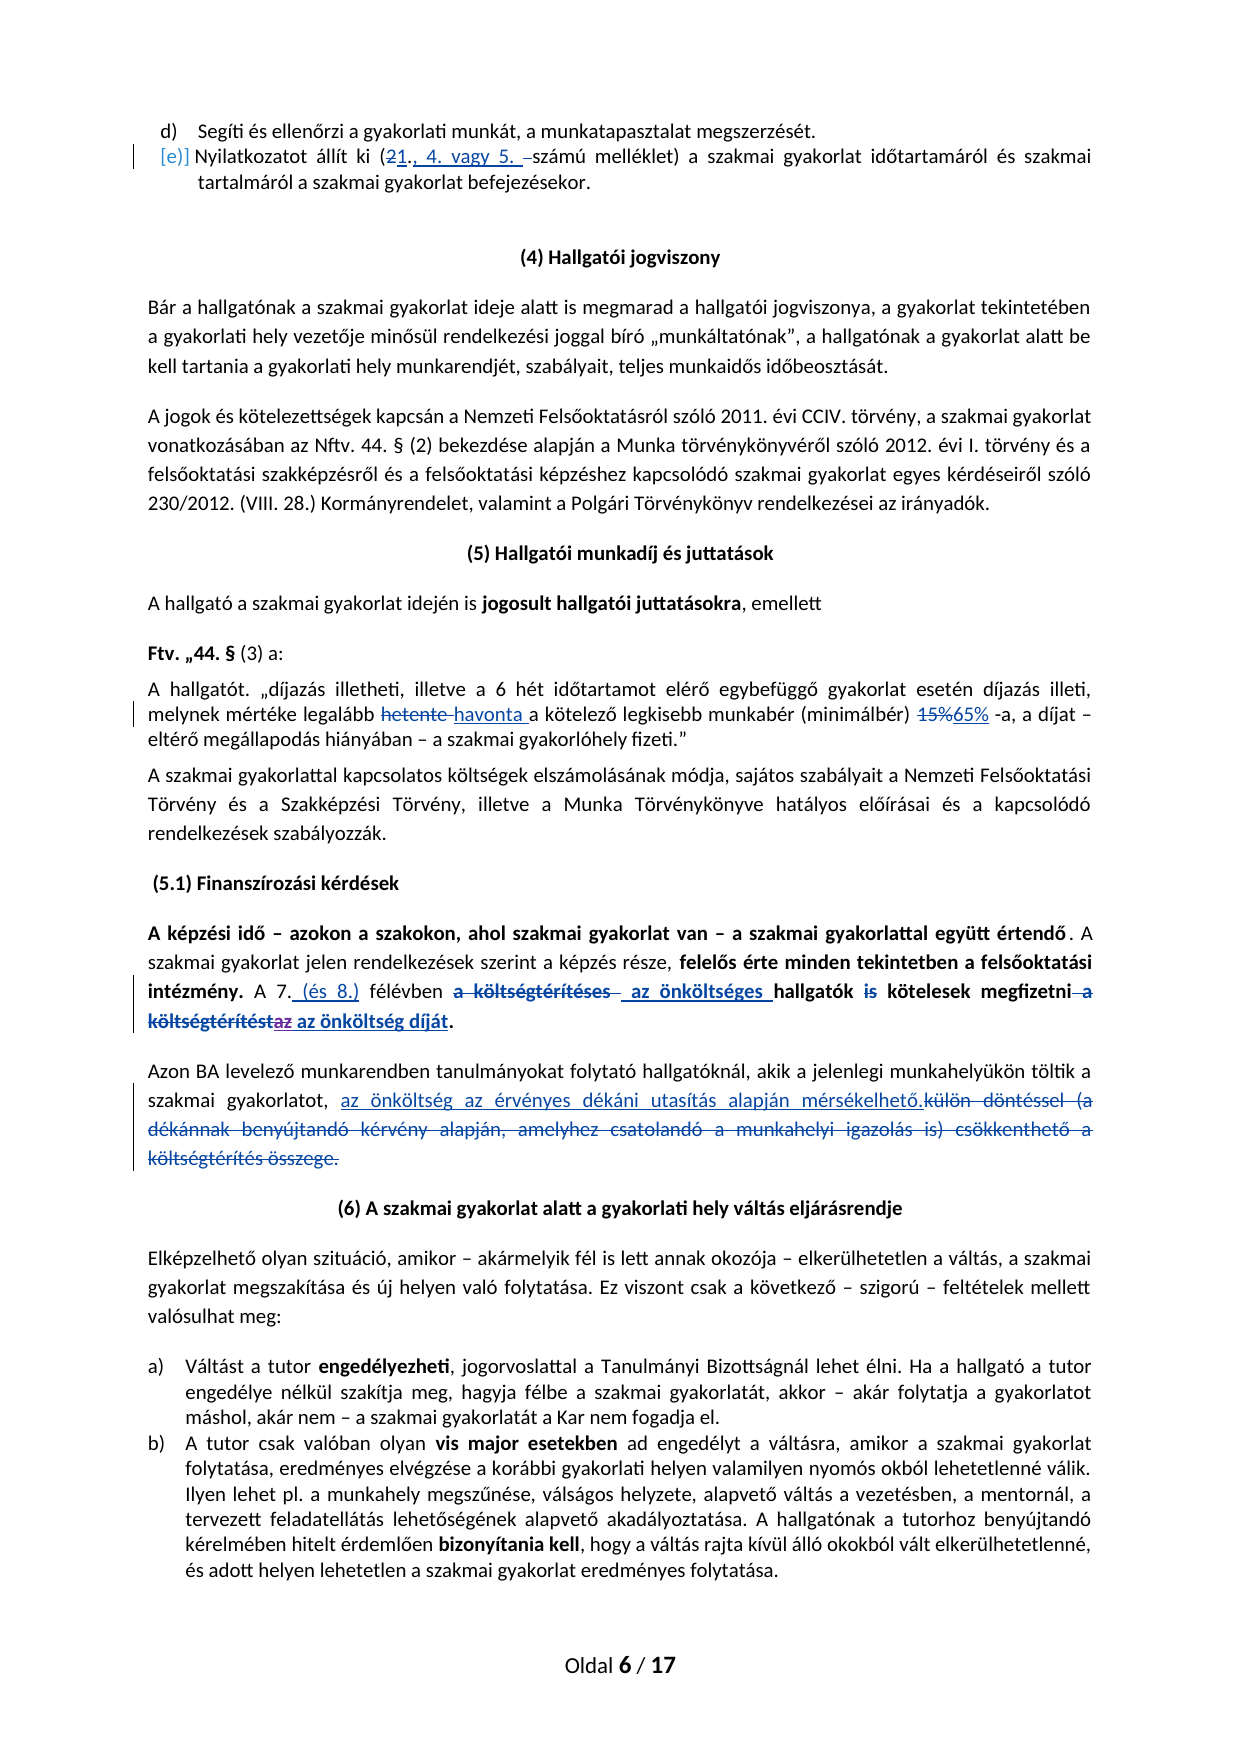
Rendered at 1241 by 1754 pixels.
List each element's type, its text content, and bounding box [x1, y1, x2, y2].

text A jogok és kötelezettségek kapcsán a Nemzeti Felsőoktatásról szóló 2011. évi CCIV. törvény, a szakmai gyakorlat vonatkozásában az Nftv. 44. § (2) bekezdése alapján a Munka törvénykönyvéről szóló 2012. évi I. törvény és a felsőoktatási szakképzésről és a felsőoktatási képzéshez kapcsolódó szakmai gyakorlat egyes kérdéseiről szóló 230/2012. (VIII. 28.) Kormányrendelet, valamint a Polgári Törvénykönyv rendelkezései az irányadók. [148, 403, 1093, 516]
text A hallgatót. „díjazás illetheti, illetve a 6 hét időtartamot elérő egybefüggő gyakorlat esetén díjazás illeti, melynek mértéke legalább a kötelező legkisebb munkabér (minimálbér) -a, a díjat – eltérő megállapodás hiányában – a szakmai gyakorlóhely fizeti.” [148, 676, 1093, 752]
list A tutor csak valóban olyan vis major esetekben ad engedélyt a váltásra, amikor a szakmai gyakorlat folytatása, eredményes elvégzése a korábbi gyakorlati helyen valamilyen nyomós okból lehetetlenné válik. Ilyen lehet pl. a munkahely megszűnése, válságos helyzete, alapvető váltás a vezetésben, a mentornál, a tervezett feladatellátás lehetőségének alapvető akadályoztatása. A hallgatónak a tutorhoz benyújtandó kérelmében hitelt érdemlően bizonyítania kell, hogy a váltás rajta kívül álló okokból vált elkerülhetetlenné, és adott helyen lehetetlen a szakmai gyakorlat eredményes folytatása. [148, 1430, 1093, 1582]
text (5.1) Finanszírozási kérdések [148, 870, 1093, 896]
list Váltást a tutor engedélyezheti, jogorvoslattal a Tanulmányi Bizottságnál lehet élni. Ha a hallgató a tutor engedélye nélkül szakítja meg, hagyja félbe a szakmai gyakorlatát, akkor – akár folytatja a gyakorlatot máshol, akár nem – a szakmai gyakorlatát a Kar nem fogadja el. [148, 1354, 1093, 1430]
text Azon BA levelező munkarendben tanulmányokat folytató hallgatóknál, akik a jelenlegi munkahelyükön töltik a szakmai gyakorlatot, [148, 1058, 1093, 1130]
text Elképzelhető olyan szituáció, amikor – akármelyik fél is lett annak okozója – elkerülhetetlen a váltás, a szakmai gyakorlat megszakítása és új helyen való folytatása. Ez viszont csak a következő – szigorú – feltételek mellett valósulhat meg: [148, 1245, 1093, 1329]
text A hallgató a szakmai gyakorlat idején is jogosult hallgatói juttatásokra, emellett [148, 590, 1093, 616]
text (5) Hallgatói munkadíj és juttatások [148, 540, 1093, 566]
text Ftv. „44. § (3) a: [148, 640, 1093, 666]
text (4) Hallgatói jogviszony [148, 244, 1093, 270]
list Nyilatkozatot állít ki (.számú melléklet) a szakmai gyakorlat időtartamáról és szakmai tartalmáról a szakmai gyakorlat befejezésekor. [160, 144, 1093, 194]
text A képzési idő – azokon a szakokon, ahol szakmai gyakorlat van – a szakmai gyakorlattal együtt értendő. A szakmai gyakorlat jelen rendelkezések szerint a képzés része, felelős érte minden tekintetben a felsőoktatási intézmény. A 7. félévben hallgatók kötelesek megfizetni. [148, 920, 1093, 1033]
text Azon BA levelező munkarendben tanulmányokat folytató hallgatóknál, akik a jelenlegi munkahelyükön töltik a szakmai gyakorlatot, [148, 1131, 1093, 1171]
text Bár a hallgatónak a szakmai gyakorlat ideje alatt is megmarad a hallgatói jogviszonya, a gyakorlat tekintetében a gyakorlati hely vezetője minősül rendelkezési joggal bíró „munkáltatónak”, a hallgatónak a gyakorlat alatt be kell tartania a gyakorlati hely munkarendjét, szabályait, teljes munkaidős időbeosztását. [148, 294, 1093, 378]
text A szakmai gyakorlattal kapcsolatos költségek elszámolásának módja, sajátos szabályait a Nemzeti Felsőoktatási Törvény és a Szakképzési Törvény, illetve a Munka Törvénykönyve hatályos előírásai és a kapcsolódó rendelkezések szabályozzák. [148, 762, 1093, 846]
text (6) A szakmai gyakorlat alatt a gyakorlati hely váltás eljárásrendje [148, 1195, 1093, 1221]
list Segíti és ellenőrzi a gyakorlati munkát, a munkatapasztalat megszerzését. [160, 118, 1093, 144]
